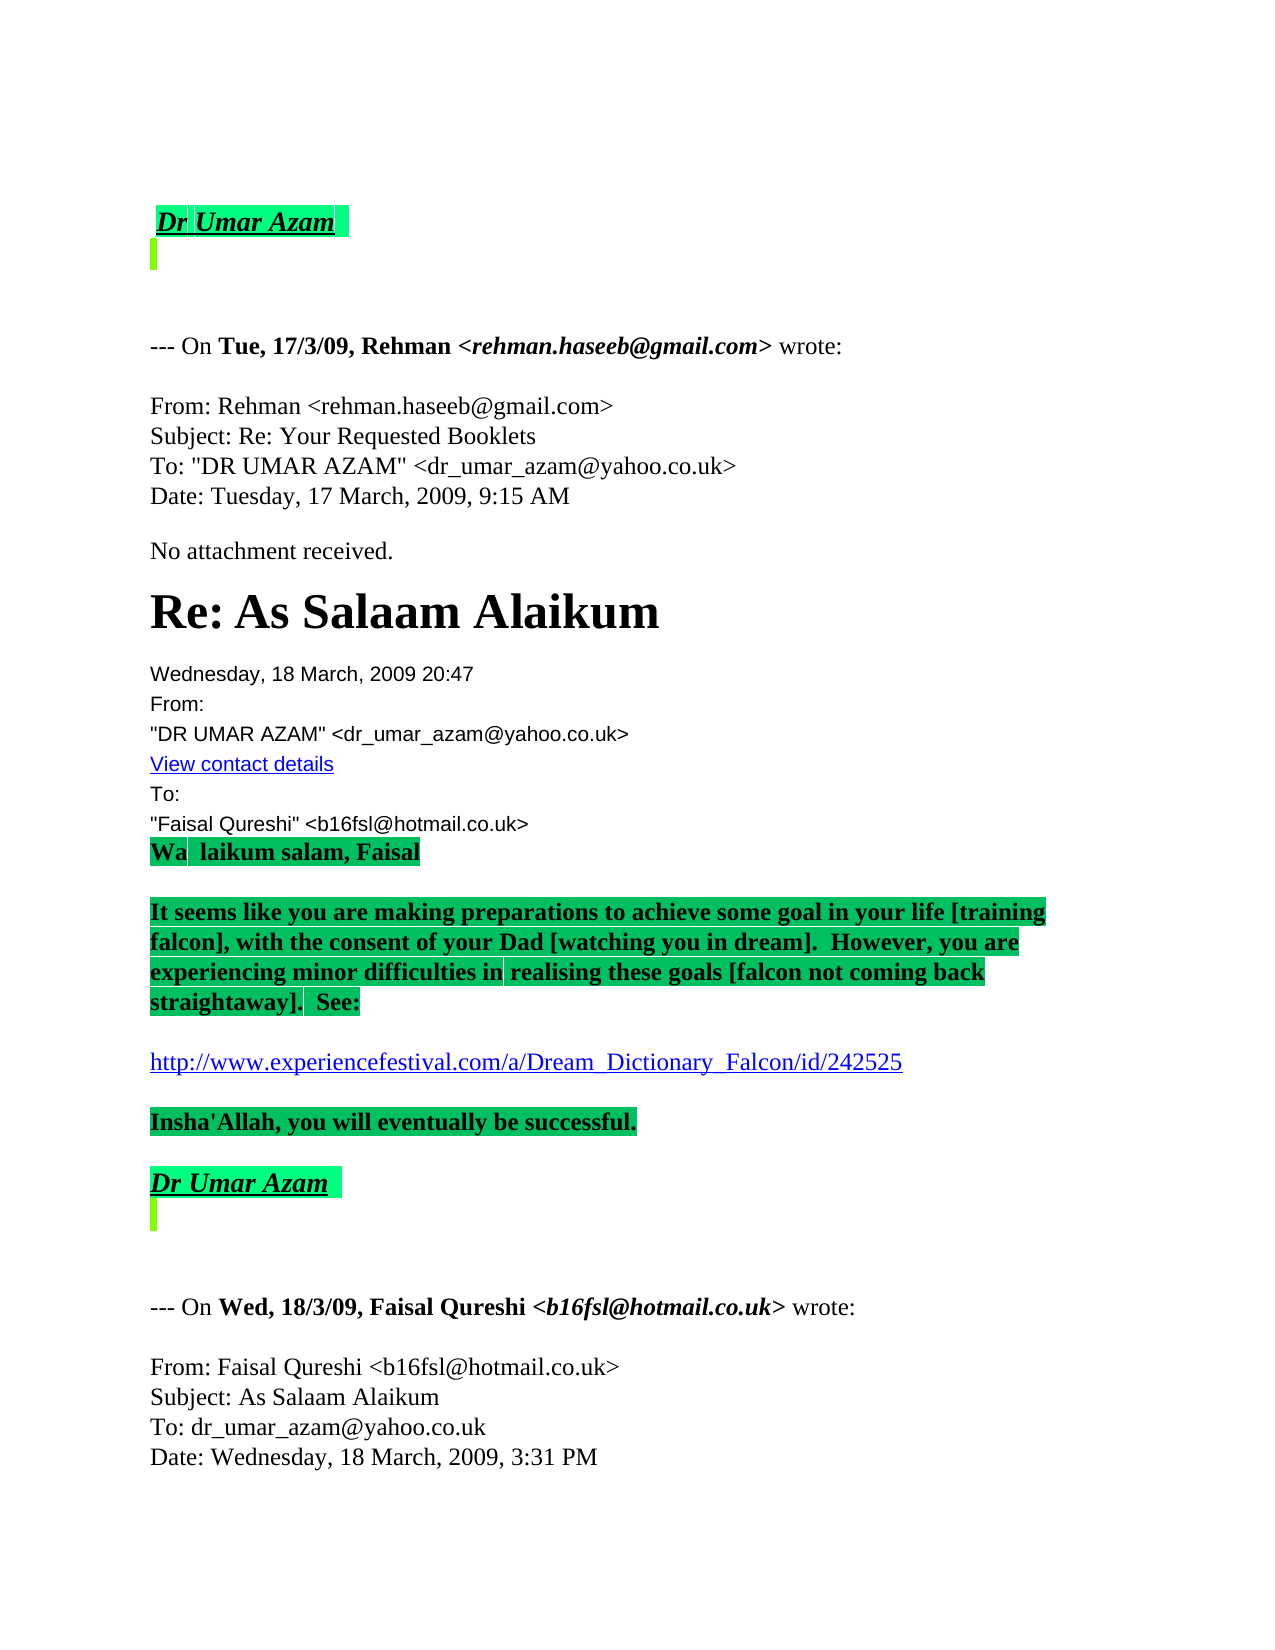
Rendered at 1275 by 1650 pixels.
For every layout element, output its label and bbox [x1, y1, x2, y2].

table_header [150, 150, 1125, 1496]
